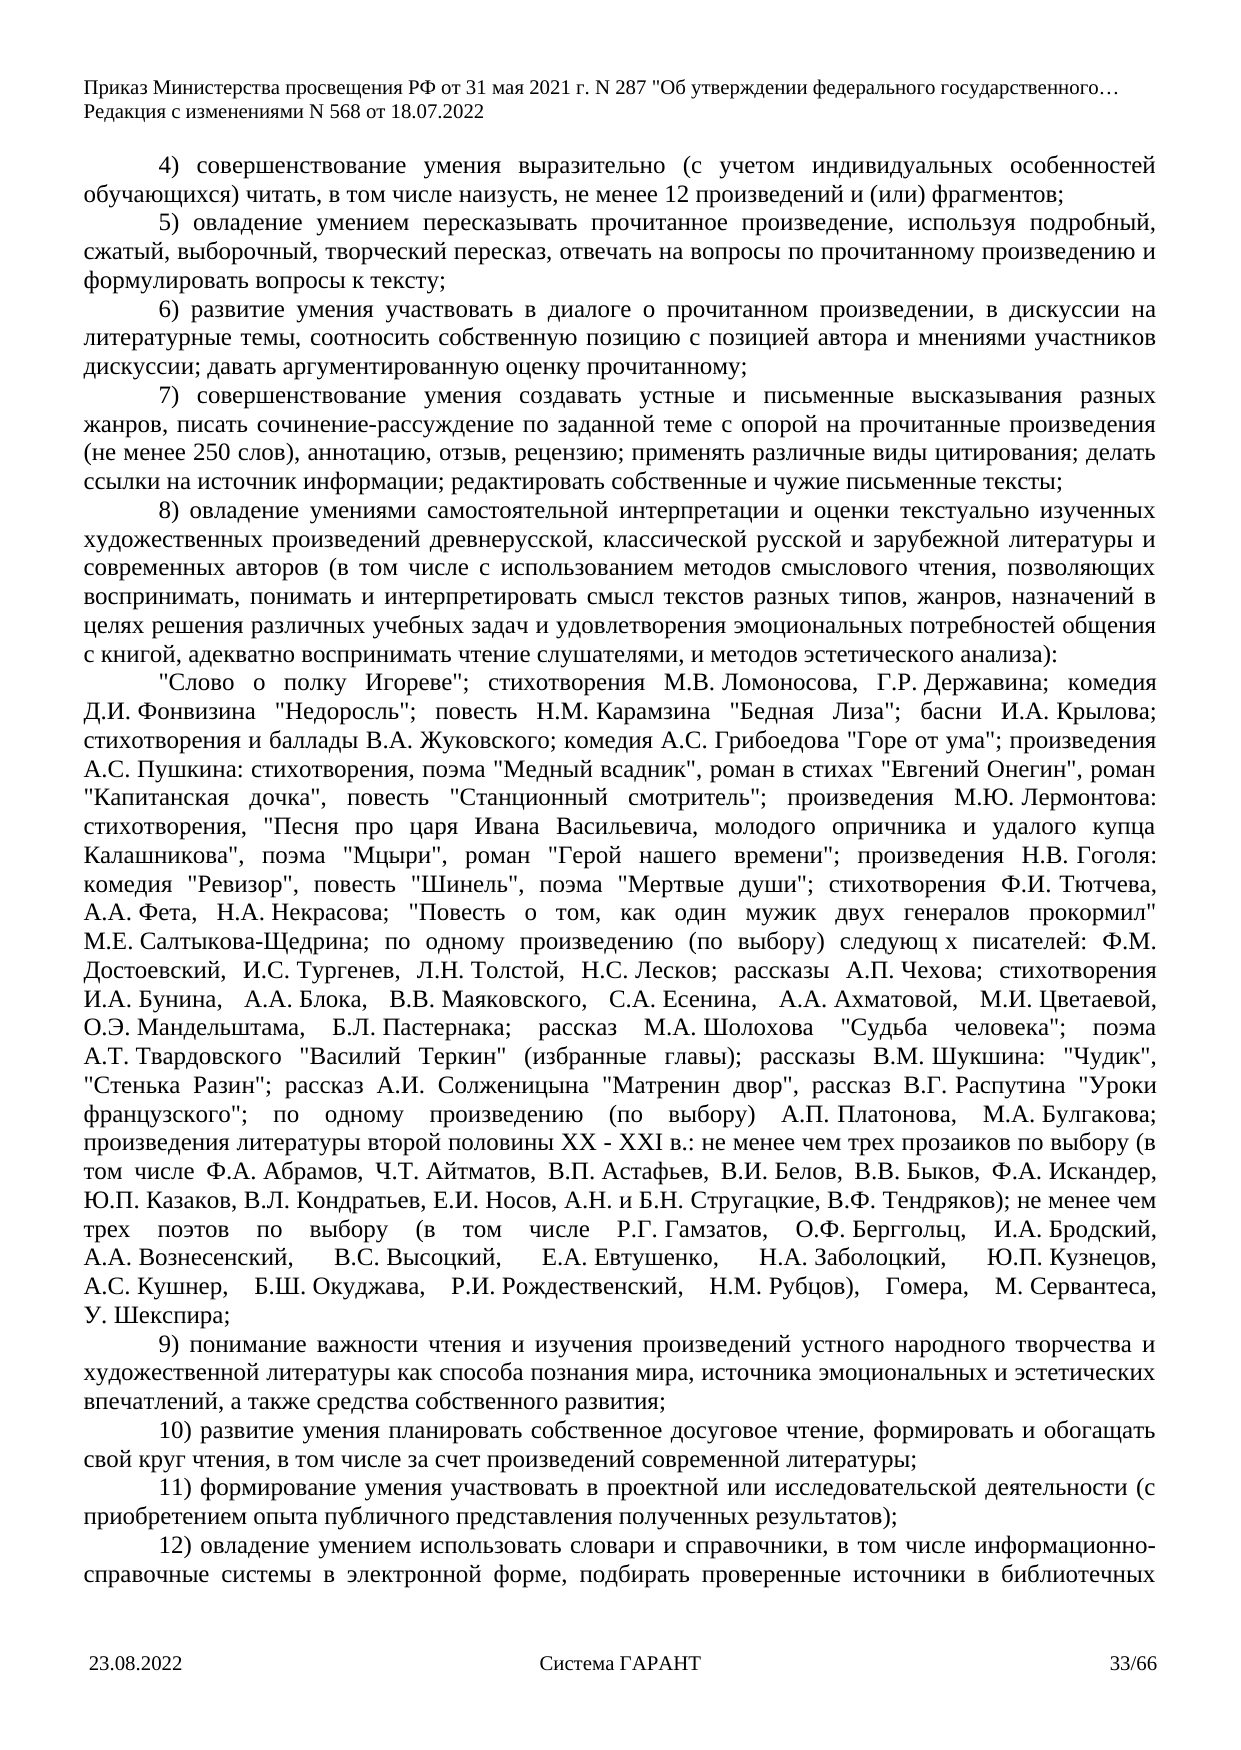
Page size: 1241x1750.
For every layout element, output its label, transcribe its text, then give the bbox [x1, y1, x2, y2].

text 5) овладение умением пересказывать прочитанное произведение, используя подробный, сжатый, выборочный, творческий пересказ, отвечать на вопросы по прочитанному произведению и формулировать вопросы к тексту; [83, 207, 1157, 294]
text 6) развитие умения участвовать в диалоге о прочитанном произведении, в дискуссии на литературные темы, соотносить собственную позицию с позицией автора и мнениями участников дискуссии; давать аргументированную оценку прочитанному; [83, 294, 1157, 380]
text 8) овладение умениями самостоятельной интерпретации и оценки текстуально изученных художественных произведений древнерусской, классической русской и зарубежной литературы и современных авторов (в том числе с использованием методов смыслового чтения, позволяющих воспринимать, понимать и интерпретировать смысл текстов разных типов, жанров, назначений в целях решения различных учебных задач и удовлетворения эмоциональных потребностей общения с книгой, адекватно воспринимать чтение слушателями, и методов эстетического анализа): [83, 495, 1157, 667]
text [83, 1530, 1157, 1587]
text 7) совершенствование умения создавать устные и письменные высказывания разных жанров, писать сочинение-рассуждение по заданной теме с опорой на прочитанные произведения (не менее 250 слов), аннотацию, отзыв, рецензию; применять различные виды цитирования; делать ссылки на источник информации; редактировать собственные и чужие письменные тексты; [83, 380, 1157, 495]
text 10) развитие умения планировать собственное досуговое чтение, формировать и обогащать свой круг чтения, в том числе за счет произведений современной литературы; [83, 1415, 1157, 1472]
text 9) понимание важности чтения и изучения произведений устного народного творчества и художественной литературы как способа познания мира, источника эмоциональных и эстетических впечатлений, а также средства собственного развития; [83, 1329, 1157, 1415]
text "Слово о полку Игореве"; стихотворения М.В. Ломоносова, Г.Р. Державина; комедия Д.И. Фонвизина "Недоросль"; повесть Н.М. Карамзина "Бедная Лиза"; басни И.А. Крылова; стихотворения и баллады В.А. Жуковского; комедия А.С. Грибоедова "Горе от ума"; произведения А.С. Пушкина: стихотворения, поэма "Медный всадник", роман в стихах "Евгений Онегин", роман "Капитанская дочка", повесть "Станционный смотритель"; произведения М.Ю. Лермонтова: стихотворения, "Песня про царя Ивана Васильевича, молодого опричника и удалого купца Калашникова", поэма "Мцыри", роман "Герой нашего времени"; произведения Н.В. Гоголя: комедия "Ревизор", повесть "Шинель", поэма "Мертвые души"; стихотворения Ф.И. Тютчева, А.А. Фета, Н.А. Некрасова; "Повесть о том, как один мужик двух генералов прокормил" М.Е. Салтыкова-Щедрина; по одному произведению (по выбору) следующ х писателей: Ф.М. Достоевский, И.С. Тургенев, Л.Н. Толстой, Н.С. Лесков; рассказы А.П. Чехова; стихотворения И.А. Бунина, А.А. Блока, В.В. Маяковского, С.А. Есенина, А.А. Ахматовой, М.И. Цветаевой, О.Э. Мандельштама, Б.Л. Пастернака; рассказ М.А. Шолохова "Судьба человека"; поэма A.Т. Твардовского "Василий Теркин" (избранные главы); рассказы В.М. Шукшина: "Чудик", "Стенька Разин"; рассказ А.И. Солженицына "Матренин двор", рассказ В.Г. Распутина "Уроки французского"; по одному произведению (по выбору) А.П. Платонова, М.А. Булгакова; произведения литературы второй половины XX - XXI в.: не менее чем трех прозаиков по выбору (в том числе Ф.А. Абрамов, Ч.Т. Айтматов, В.П. Астафьев, В.И. Белов, B.В. Быков, Ф.А. Искандер, Ю.П. Казаков, В.Л. Кондратьев, Е.И. Носов, A.Н. и Б.Н. Стругацкие, В.Ф. Тендряков); не менее чем трех поэтов по выбору (в том числе Р.Г. Гамзатов, О.Ф. Берггольц, И.А. Бродский, А.А. Вознесенский, B.C. Высоцкий, Е.А. Евтушенко, Н.А. Заболоцкий, Ю.П. Кузнецов, А.С. Кушнер, Б.Ш. Окуджава, Р.И. Рождественский, Н.М. Рубцов), Гомера, М. Сервантеса, У. Шекспира; [83, 667, 1157, 1329]
text 11) формирование умения участвовать в проектной или исследовательской деятельности (с приобретением опыта публичного представления полученных результатов); [83, 1472, 1157, 1530]
text 4) совершенствование умения выразительно (с учетом индивидуальных особенностей обучающихся) читать, в том числе наизусть, не менее 12 произведений и (или) фрагментов; [83, 150, 1157, 207]
